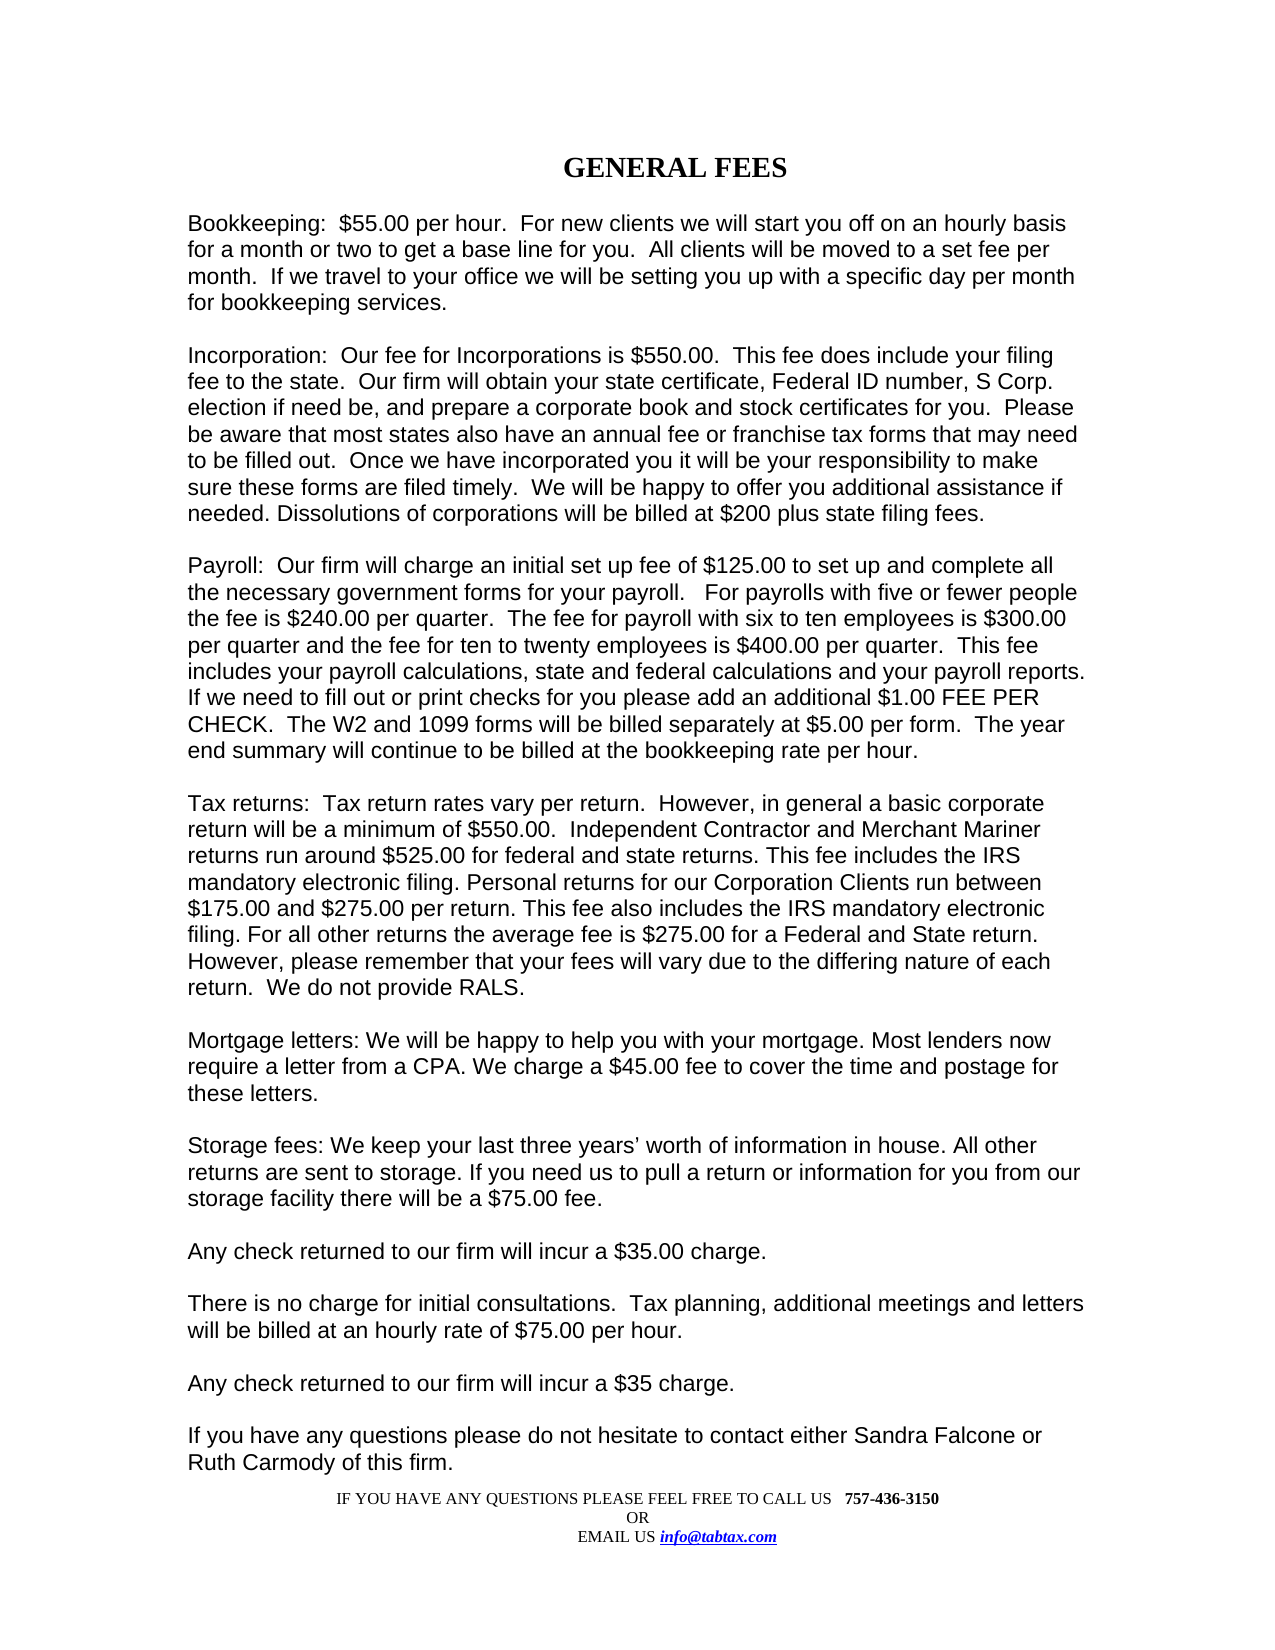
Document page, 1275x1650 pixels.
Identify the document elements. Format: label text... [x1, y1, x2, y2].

text There is no charge for initial consultations. Tax planning, additional meetings and letters will be billed at an hourly rate of $75.00 per hour. [187, 1290, 1087, 1343]
text Tax returns: Tax return rates vary per return. However, in general a basic corporate return will be a minimum of $550.00. Independent Contractor and Merchant Mariner returns run around $525.00 for federal and state returns. This fee includes the IRS mandatory electronic filing. Personal returns for our Corporation Clients run between $175.00 and $275.00 per return. This fee also includes the IRS mandatory electronic filing. For all other returns the average fee is $275.00 for a Federal and State return. However, please remember that your fees will vary due to the differing nature of each return. We do not provide RALS. [187, 790, 1087, 1001]
text Bookkeeping: $55.00 per hour. For new clients we will start you off on an hourly basis for a month or two to get a base line for you. All clients will be moved to a set fee per month. If we travel to your office we will be setting you up with a specific day per month for bookkeeping services. [187, 210, 1087, 315]
text GENERAL FEES [262, 150, 1087, 183]
text Mortgage letters: We will be happy to help you with your mortgage. Most lenders now require a letter from a CPA. We charge a $45.00 fee to cover the time and postage for these letters. [187, 1027, 1087, 1106]
text If you have any questions please do not hesitate to contact either Sandra Falcone or Ruth Carmody of this firm. [187, 1422, 1087, 1475]
text Payroll: Our firm will charge an initial set up fee of $125.00 to set up and complete all the necessary government forms for your payroll. For payrolls with five or fewer people the fee is $240.00 per quarter. The fee for payroll with six to ten employees is $300.00 per quarter and the fee for ten to twenty employees is $400.00 per quarter. This fee includes your payroll calculations, state and federal calculations and your payroll reports. If we need to fill out or print checks for you please add an additional $1.00 FEE PER CHECK. The W2 and 1099 forms will be billed separately at $5.00 per form. The year end summary will continue to be billed at the bookkeeping rate per hour. [187, 552, 1087, 763]
text Storage fees: We keep your last three years’ worth of information in house. All other returns are sent to storage. If you need us to pull a return or information for you from our storage facility there will be a $75.00 fee. [187, 1132, 1087, 1211]
text Incorporation: Our fee for Incorporations is $550.00. This fee does include your filing fee to the state. Our firm will obtain your state certificate, Federal ID number, S Corp. election if need be, and prepare a corporate book and stock certificates for you. Please be aware that most states also have an annual fee or franchise tax forms that may need to be filled out. Once we have incorporated you it will be your responsibility to make sure these forms are filed timely. We will be happy to offer you additional assistance if needed. Dissolutions of corporations will be billed at $200 plus state filing fees. [187, 342, 1087, 526]
text Any check returned to our firm will incur a $35.00 charge. [187, 1238, 1087, 1264]
text Any check returned to our firm will incur a $35 charge. [187, 1369, 1087, 1396]
